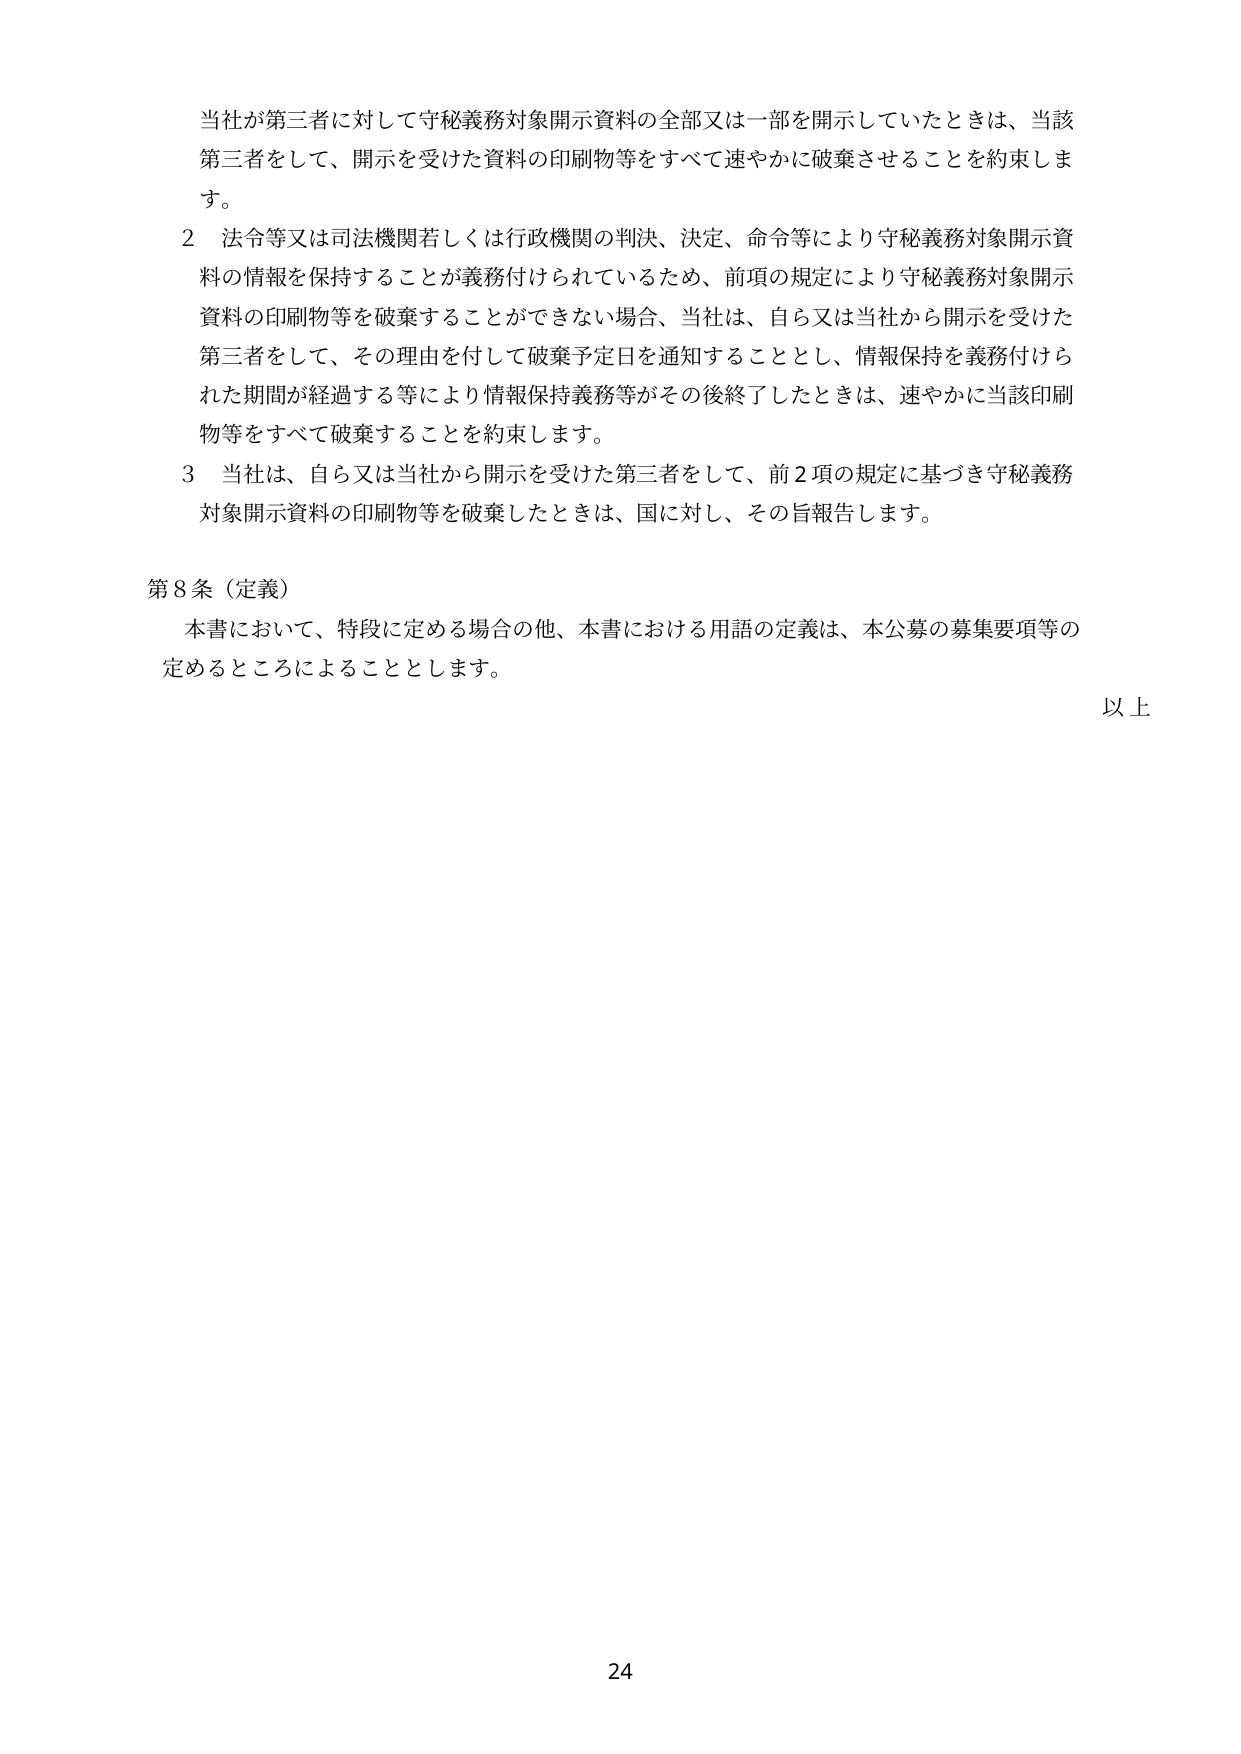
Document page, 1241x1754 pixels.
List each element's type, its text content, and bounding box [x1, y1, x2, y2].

text 以 上 [89, 691, 1152, 722]
text 第８条（定義） [148, 573, 1152, 604]
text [177, 103, 1093, 213]
text ３ 当社は、自ら又は当社から開示を受けた第三者をして、前2項の規定に基づき守秘義務対象開示資料の印刷物等を破棄したときは、国に対し、その旨報告します。 [177, 457, 1093, 528]
text ２ 法令等又は司法機関若しくは行政機関の判決、決定、命令等により守秘義務対象開示資料の情報を保持することが義務付けられているため、前項の規定により守秘義務対象開示資料の印刷物等を破棄することができない場合、当社は、自ら又は当社から開示を受けた第三者をして、その理由を付して破棄予定日を通知することとし、情報保持を義務付けられた期間が経過する等により情報保持義務等がその後終了したときは、速やかに当該印刷物等をすべて破棄することを約束します。 [177, 221, 1093, 449]
text 本書において、特段に定める場合の他、本書における用語の定義は、本公募の募集要項等の定めるところによることとします。 [162, 612, 1093, 683]
